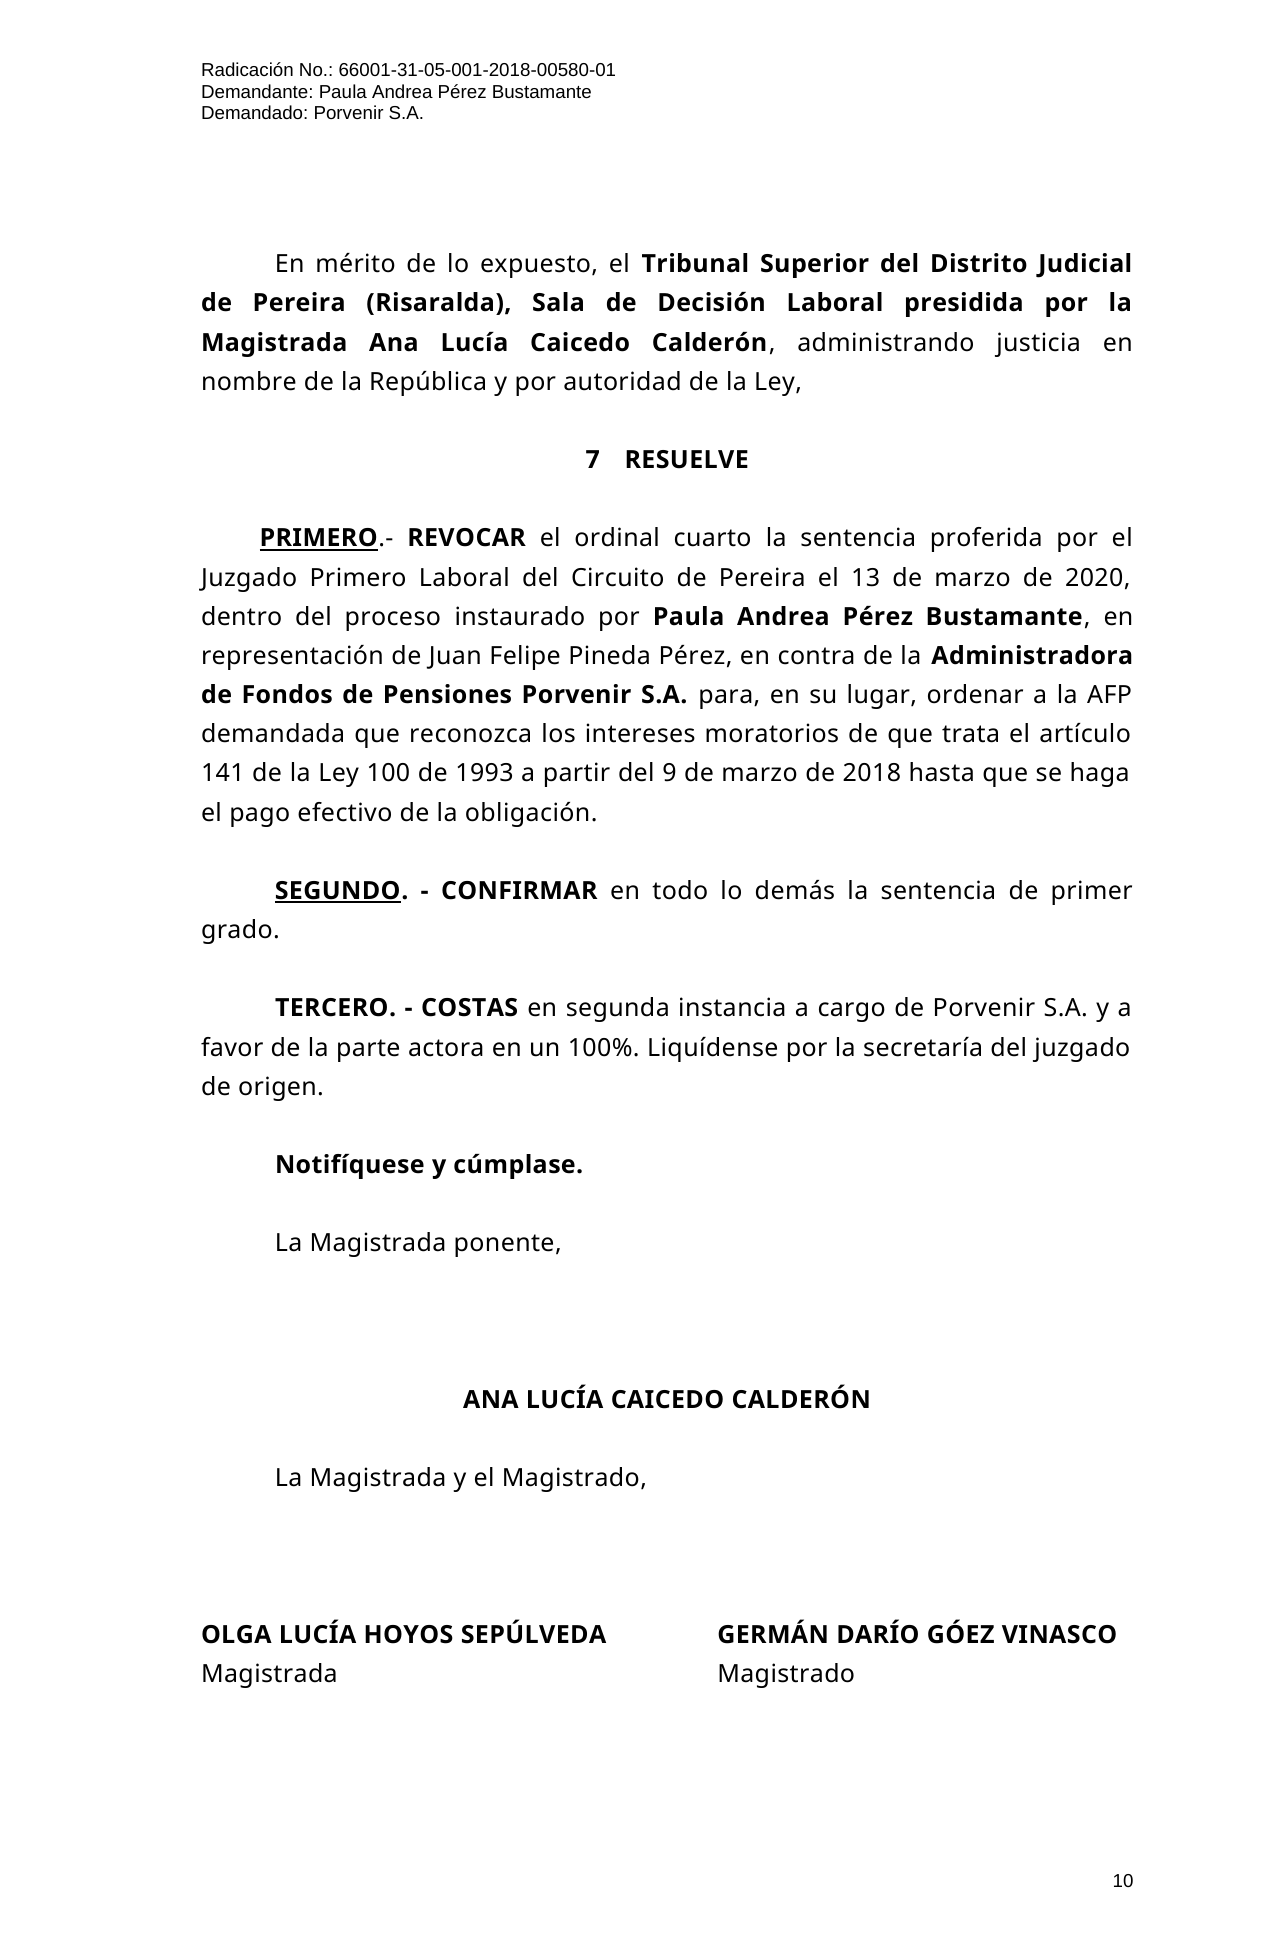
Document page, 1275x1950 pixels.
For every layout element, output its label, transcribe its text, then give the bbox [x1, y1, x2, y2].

list Notifíquese y cúmplase. [201, 1147, 1133, 1181]
text SEGUNDO. - CONFIRMAR en todo lo demás la sentencia de primer grado. [201, 873, 1133, 946]
text En mérito de lo expuesto, el Tribunal Superior del Distrito Judicial de Pereira (Risaralda), Sala de Decisión Laboral presidida por la Magistrada Ana Lucía Caicedo Calderón, administrando justicia en nombre de la República y por autoridad de la Ley, [201, 246, 1133, 397]
list PRIMERO.- REVOCAR el ordinal cuarto la sentencia proferida por el Juzgado Primero Laboral del Circuito de Pereira el 13 de marzo de 2020, dentro del proceso instaurado por Paula Andrea Pérez Bustamante, en representación de Juan Felipe Pineda Pérez, en contra de la Administradora de Fondos de Pensiones Porvenir S.A. para, en su lugar, ordenar a la AFP demandada que reconozca los intereses moratorios de que trata el artículo 141 de la Ley 100 de 1993 a partir del 9 de marzo de 2018 hasta que se haga el pago efectivo de la obligación. [201, 520, 1133, 828]
text La Magistrada y el Magistrado, [201, 1460, 1133, 1494]
text OLGA LUCÍA HOYOS SEPÚLVEDA GERMÁN DARÍO GÓEZ VINASCO [201, 1617, 1133, 1651]
text Magistrada Magistrado [201, 1656, 1133, 1690]
text ANA LUCÍA CAICEDO CALDERÓN [201, 1382, 1133, 1416]
text La Magistrada ponente, [201, 1225, 1133, 1259]
list RESUELVE [201, 442, 1133, 476]
text TERCERO. - COSTAS en segunda instancia a cargo de Porvenir S.A. y a favor de la parte actora en un 100%. Liquídense por la secretaría del juzgado de origen. [201, 990, 1133, 1102]
